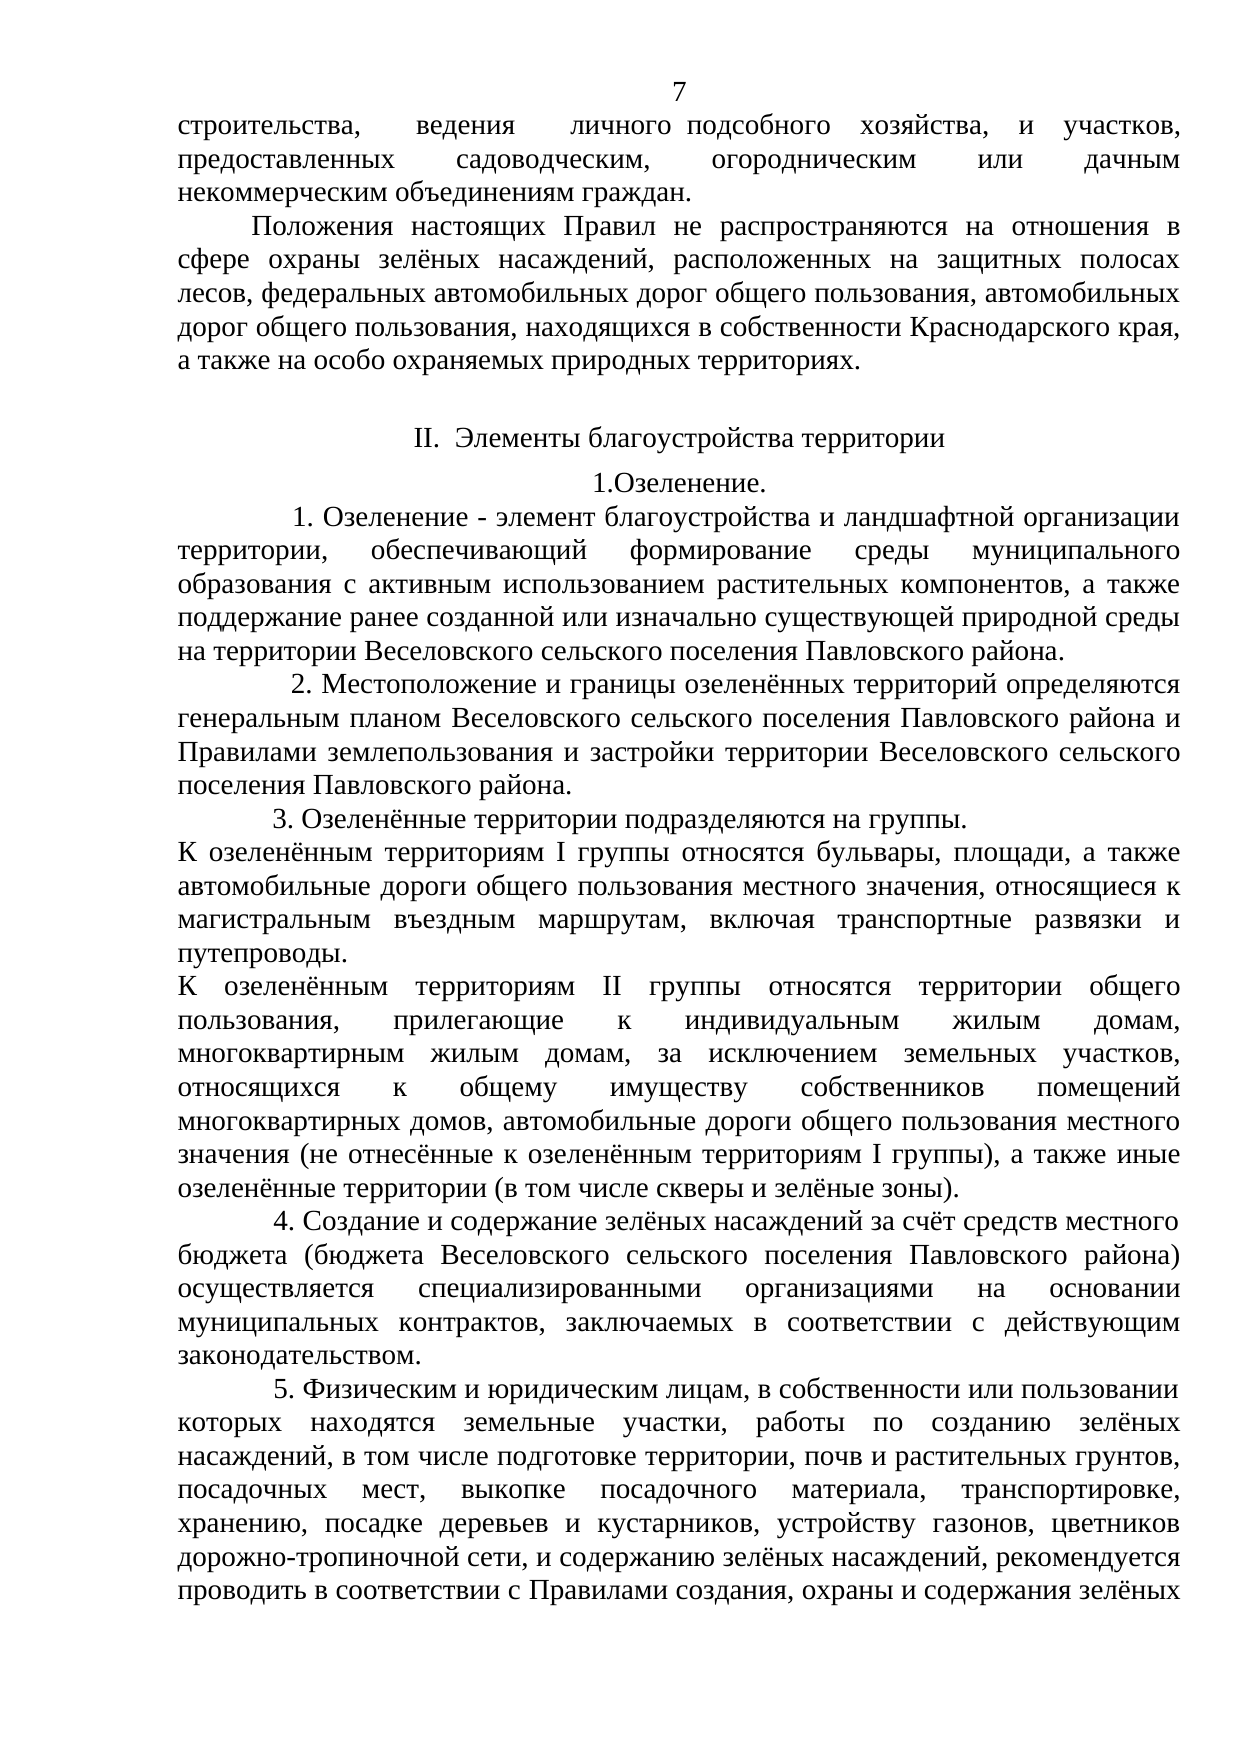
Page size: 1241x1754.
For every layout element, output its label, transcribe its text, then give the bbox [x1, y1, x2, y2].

text 4. Создание и содержание зелёных насаждений за счёт средств местного бюджета (бюджета Веселовского сельского поселения Павловского района) осуществляется специализированными организациями на основании муниципальных контрактов, заключаемых в соответствии с действующим законодательством. [177, 1203, 1181, 1371]
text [177, 1371, 1181, 1606]
subtitle II. Элементы благоустройства территории [177, 421, 1181, 454]
text К озеленённым территориям I группы относятся бульвары, площади, а также автомобильные дороги общего пользования местного значения, относящиеся к магистральным въездным маршрутам, включая транспортные развязки и путепроводы. [177, 834, 1181, 968]
text 1.Озеленение. [177, 465, 1181, 499]
text К озеленённым территориям II группы относятся территории общего пользования, прилегающие к индивидуальным жилым домам, многоквартирным жилым домам, за исключением земельных участков, относящихся к общему имуществу собственников помещений многоквартирных домов, автомобильные дороги общего пользования местного значения (не отнесённые к озеленённым территориям I группы), а также иные озеленённые территории (в том числе скверы и зелёные зоны). [177, 968, 1181, 1203]
text 1. Озеленение - элемент благоустройства и ландшафтной организации территории, обеспечивающий формирование среды муниципального образования с активным использованием растительных компонентов, а также поддержание ранее созданной или изначально существующей природной среды на территории Веселовского сельского поселения Павловского района. [177, 499, 1181, 667]
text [177, 107, 1181, 208]
text 2. Местоположение и границы озеленённых территорий определяются генеральным планом Веселовского сельского поселения Павловского района и Правилами землепользования и застройки территории Веселовского сельского поселения Павловского района. [177, 667, 1181, 801]
text 3. Озеленённые территории подразделяются на группы. [177, 801, 1181, 834]
text Положения настоящих Правил не распространяются на отношения в сфере охраны зелёных насаждений, расположенных на защитных полосах лесов, федеральных автомобильных дорог общего пользования, автомобильных дорог общего пользования, находящихся в собственности Краснодарского края, а также на особо охраняемых природных территориях. [177, 208, 1181, 376]
